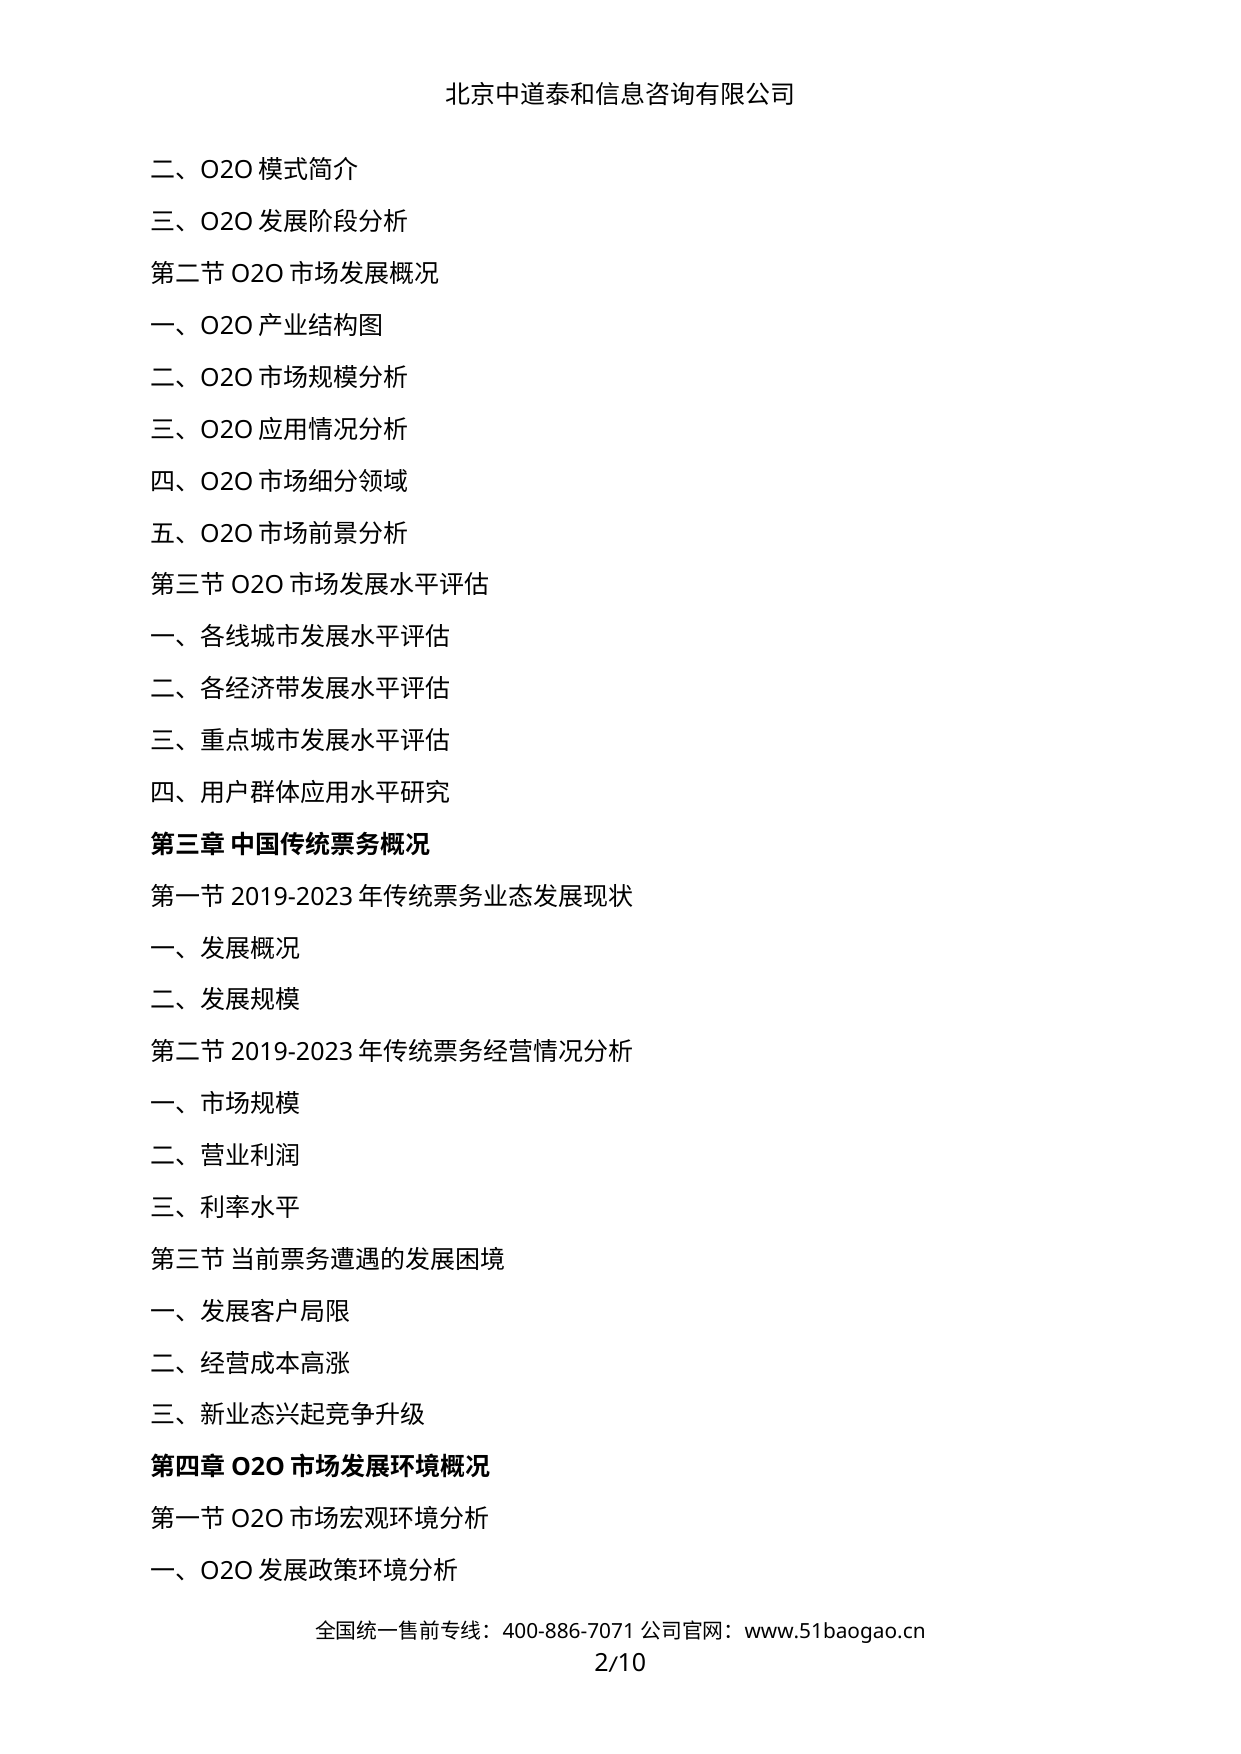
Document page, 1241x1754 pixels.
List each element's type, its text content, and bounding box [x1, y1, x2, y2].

text 第三节 O2O市场发展水平评估 [150, 565, 1090, 601]
text 二、O2O模式简介 [150, 150, 1090, 186]
text 一、发展概况 [150, 928, 1090, 964]
text 一、O2O产业结构图 [150, 306, 1090, 342]
text 三、O2O应用情况分析 [150, 409, 1090, 446]
text 第一节 O2O市场宏观环境分析 [150, 1499, 1090, 1535]
text 二、O2O市场规模分析 [150, 357, 1090, 394]
text 一、市场规模 [150, 1084, 1090, 1120]
text 二、营业利润 [150, 1136, 1090, 1172]
text 三、利率水平 [150, 1187, 1090, 1224]
text 二、经营成本高涨 [150, 1343, 1090, 1379]
text 三、重点城市发展水平评估 [150, 721, 1090, 757]
text 第二节 O2O市场发展概况 [150, 254, 1090, 290]
text 第四章 O2O市场发展环境概况 [150, 1447, 1090, 1483]
text 第三节 当前票务遭遇的发展困境 [150, 1239, 1090, 1276]
text 三、新业态兴起竞争升级 [150, 1395, 1090, 1431]
text 第二节 2019-2023年传统票务经营情况分析 [150, 1032, 1090, 1068]
text 第一节 2019-2023年传统票务业态发展现状 [150, 876, 1090, 912]
text 四、O2O市场细分领域 [150, 461, 1090, 497]
text 第三章 中国传统票务概况 [150, 824, 1090, 861]
text 一、发展客户局限 [150, 1291, 1090, 1327]
text 四、用户群体应用水平研究 [150, 772, 1090, 809]
text 五、O2O市场前景分析 [150, 513, 1090, 549]
text 二、各经济带发展水平评估 [150, 669, 1090, 705]
text 二、发展规模 [150, 980, 1090, 1016]
text 三、O2O发展阶段分析 [150, 202, 1090, 238]
text 一、O2O发展政策环境分析 [150, 1551, 1090, 1587]
text 一、各线城市发展水平评估 [150, 617, 1090, 653]
